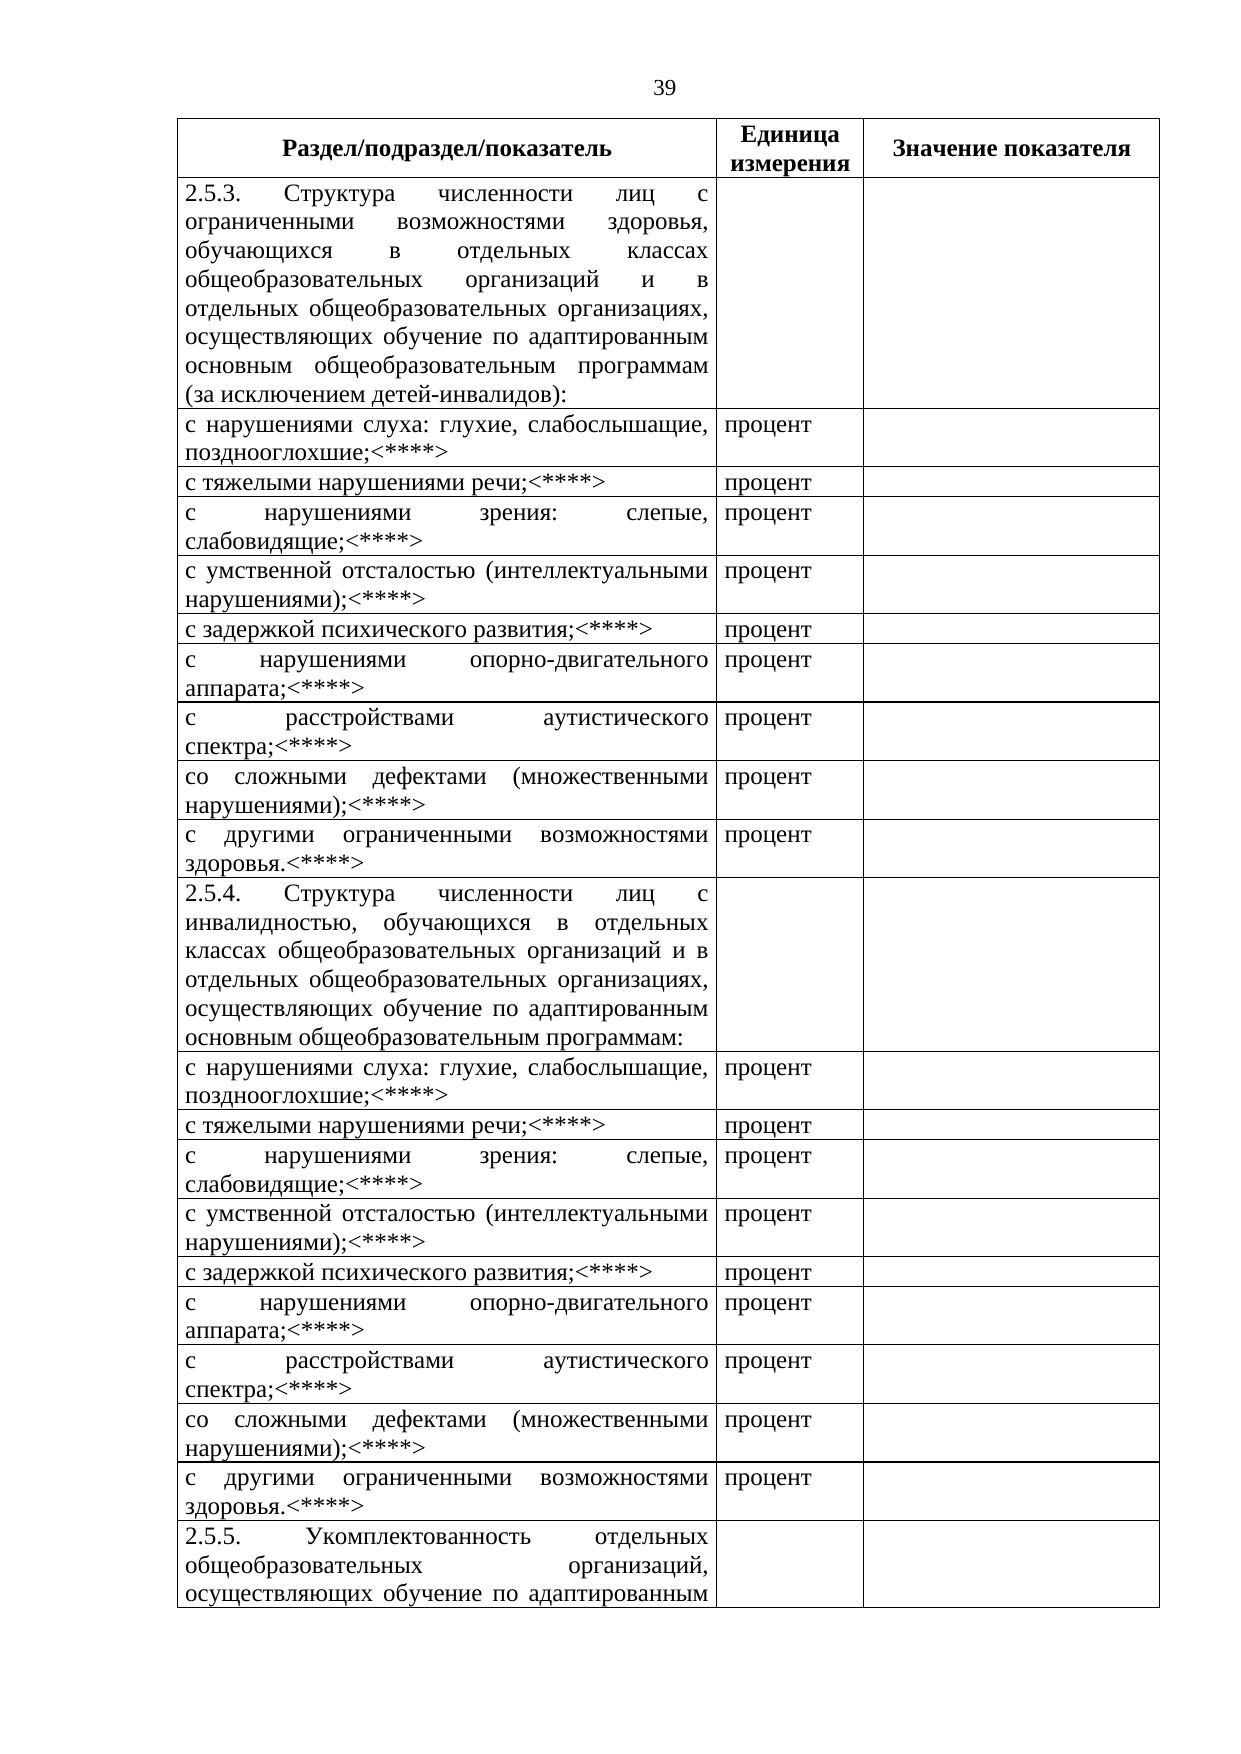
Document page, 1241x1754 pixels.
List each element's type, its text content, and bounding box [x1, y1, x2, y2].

table_cell [864, 1404, 1159, 1461]
table_cell с нарушениями опорно-двигательного аппарата;<****> [178, 1287, 716, 1344]
table_cell с умственной отсталостью (интеллектуальными нарушениями);<****> [178, 1199, 716, 1256]
table_cell с нарушениями зрения: слепые, слабовидящие;<****> [178, 1140, 716, 1197]
table_cell процент [717, 614, 863, 643]
table_cell 2.5.3. Структура численности лиц с ограниченными возможностями здоровья, обучающихся в отдельных классах общеобразовательных организаций и в отдельных общеобразовательных организациях, осуществляющих обучение по адаптированным основным общеобразовательным программам (за исключением детей-инвалидов): [178, 178, 716, 408]
table_cell процент [717, 761, 863, 818]
table_cell процент [717, 1110, 863, 1139]
table_cell [864, 1199, 1159, 1256]
table_cell [864, 1257, 1159, 1286]
table_cell с нарушениями зрения: слепые, слабовидящие;<****> [178, 497, 716, 554]
table_cell [864, 644, 1159, 701]
table_cell процент [717, 1404, 863, 1461]
table_cell 2.5.4. Структура численности лиц с инвалидностью, обучающихся в отдельных классах общеобразовательных организаций и в отдельных общеобразовательных организациях, осуществляющих обучение по адаптированным основным общеобразовательным программам: [178, 878, 716, 1051]
table_cell процент [717, 644, 863, 701]
table_cell процент [717, 556, 863, 613]
table_cell [864, 878, 1159, 1051]
table_cell процент [717, 1257, 863, 1286]
table_cell [864, 1345, 1159, 1403]
table_cell [717, 178, 863, 408]
table_cell с тяжелыми нарушениями речи;<****> [178, 1110, 716, 1139]
table_header Единица измерения [717, 119, 863, 177]
table_cell процент [717, 1199, 863, 1256]
table_cell со сложными дефектами (множественными нарушениями);<****> [178, 761, 716, 818]
table_cell с другими ограниченными возможностями здоровья.<****> [178, 1463, 716, 1520]
table_cell процент [717, 1287, 863, 1344]
table_cell [864, 497, 1159, 554]
table_cell [864, 1521, 1159, 1607]
table_cell [864, 820, 1159, 877]
table_cell с расстройствами аутистического спектра;<****> [178, 1345, 716, 1403]
table_cell с расстройствами аутистического спектра;<****> [178, 703, 716, 760]
table_cell [864, 1140, 1159, 1197]
table_cell [717, 1521, 863, 1607]
table_cell [717, 878, 863, 1051]
table_cell [864, 1052, 1159, 1109]
table_cell [864, 614, 1159, 643]
table_cell процент [717, 409, 863, 466]
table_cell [178, 1521, 716, 1607]
table_cell со сложными дефектами (множественными нарушениями);<****> [178, 1404, 716, 1461]
table_header Раздел/подраздел/показатель [178, 119, 716, 177]
table_cell процент [717, 820, 863, 877]
table_cell [864, 1287, 1159, 1344]
table_cell [864, 467, 1159, 496]
table_cell с задержкой психического развития;<****> [178, 1257, 716, 1286]
table_header Значение показателя [864, 119, 1159, 177]
table_cell процент [717, 1345, 863, 1403]
table_cell [864, 556, 1159, 613]
table_cell с задержкой психического развития;<****> [178, 614, 716, 643]
table_cell процент [717, 467, 863, 496]
table_cell процент [717, 1052, 863, 1109]
table_cell с нарушениями слуха: глухие, слабослышащие, позднооглохшие;<****> [178, 1052, 716, 1109]
table_cell [864, 178, 1159, 408]
table_cell с нарушениями опорно-двигательного аппарата;<****> [178, 644, 716, 701]
table_cell с нарушениями слуха: глухие, слабослышащие, позднооглохшие;<****> [178, 409, 716, 466]
table_cell процент [717, 497, 863, 554]
table_cell [864, 703, 1159, 760]
table_cell с тяжелыми нарушениями речи;<****> [178, 467, 716, 496]
table_cell с умственной отсталостью (интеллектуальными нарушениями);<****> [178, 556, 716, 613]
table_cell [864, 1110, 1159, 1139]
table_cell процент [717, 703, 863, 760]
table_cell процент [717, 1463, 863, 1520]
table_cell [864, 409, 1159, 466]
table_cell [864, 1463, 1159, 1520]
table_cell процент [717, 1140, 863, 1197]
table_cell с другими ограниченными возможностями здоровья.<****> [178, 820, 716, 877]
table_cell [864, 761, 1159, 818]
